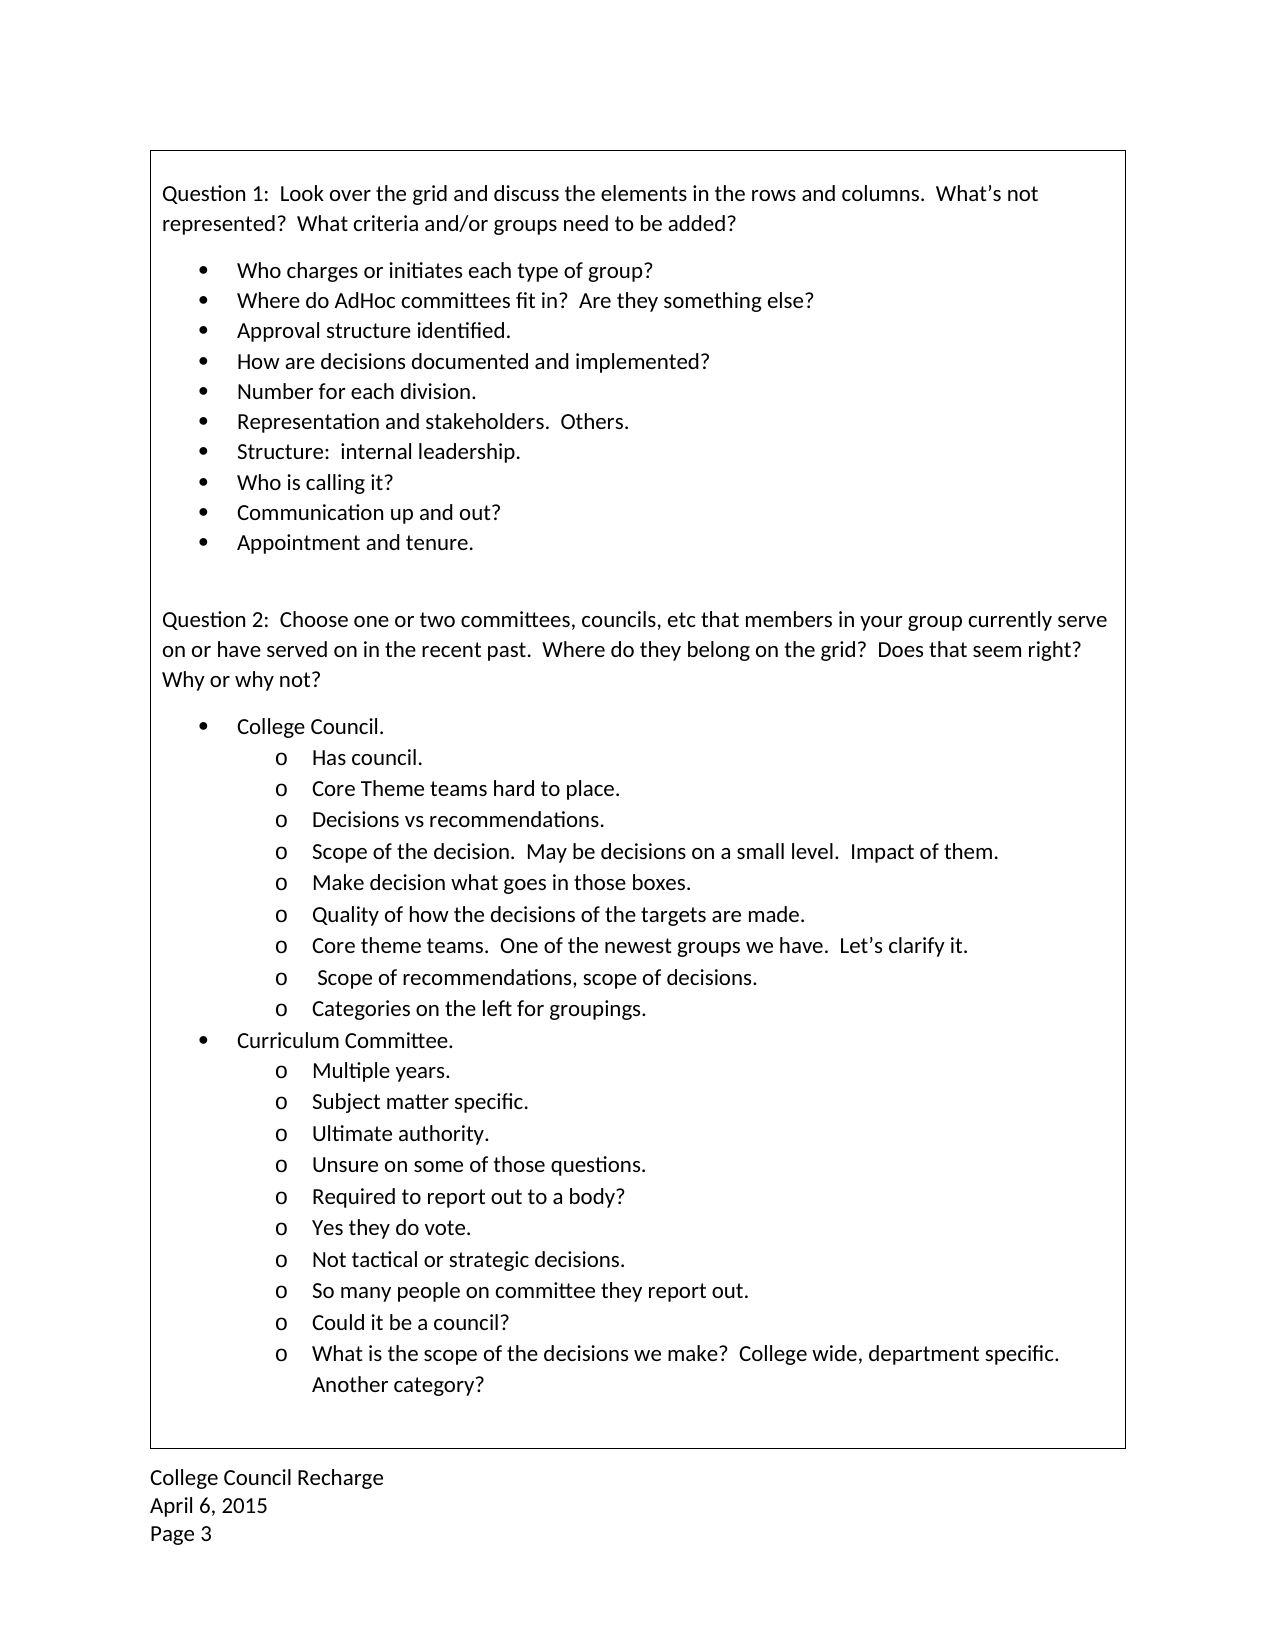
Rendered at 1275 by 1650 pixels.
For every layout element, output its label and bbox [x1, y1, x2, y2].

table_cell [151, 151, 1125, 1447]
